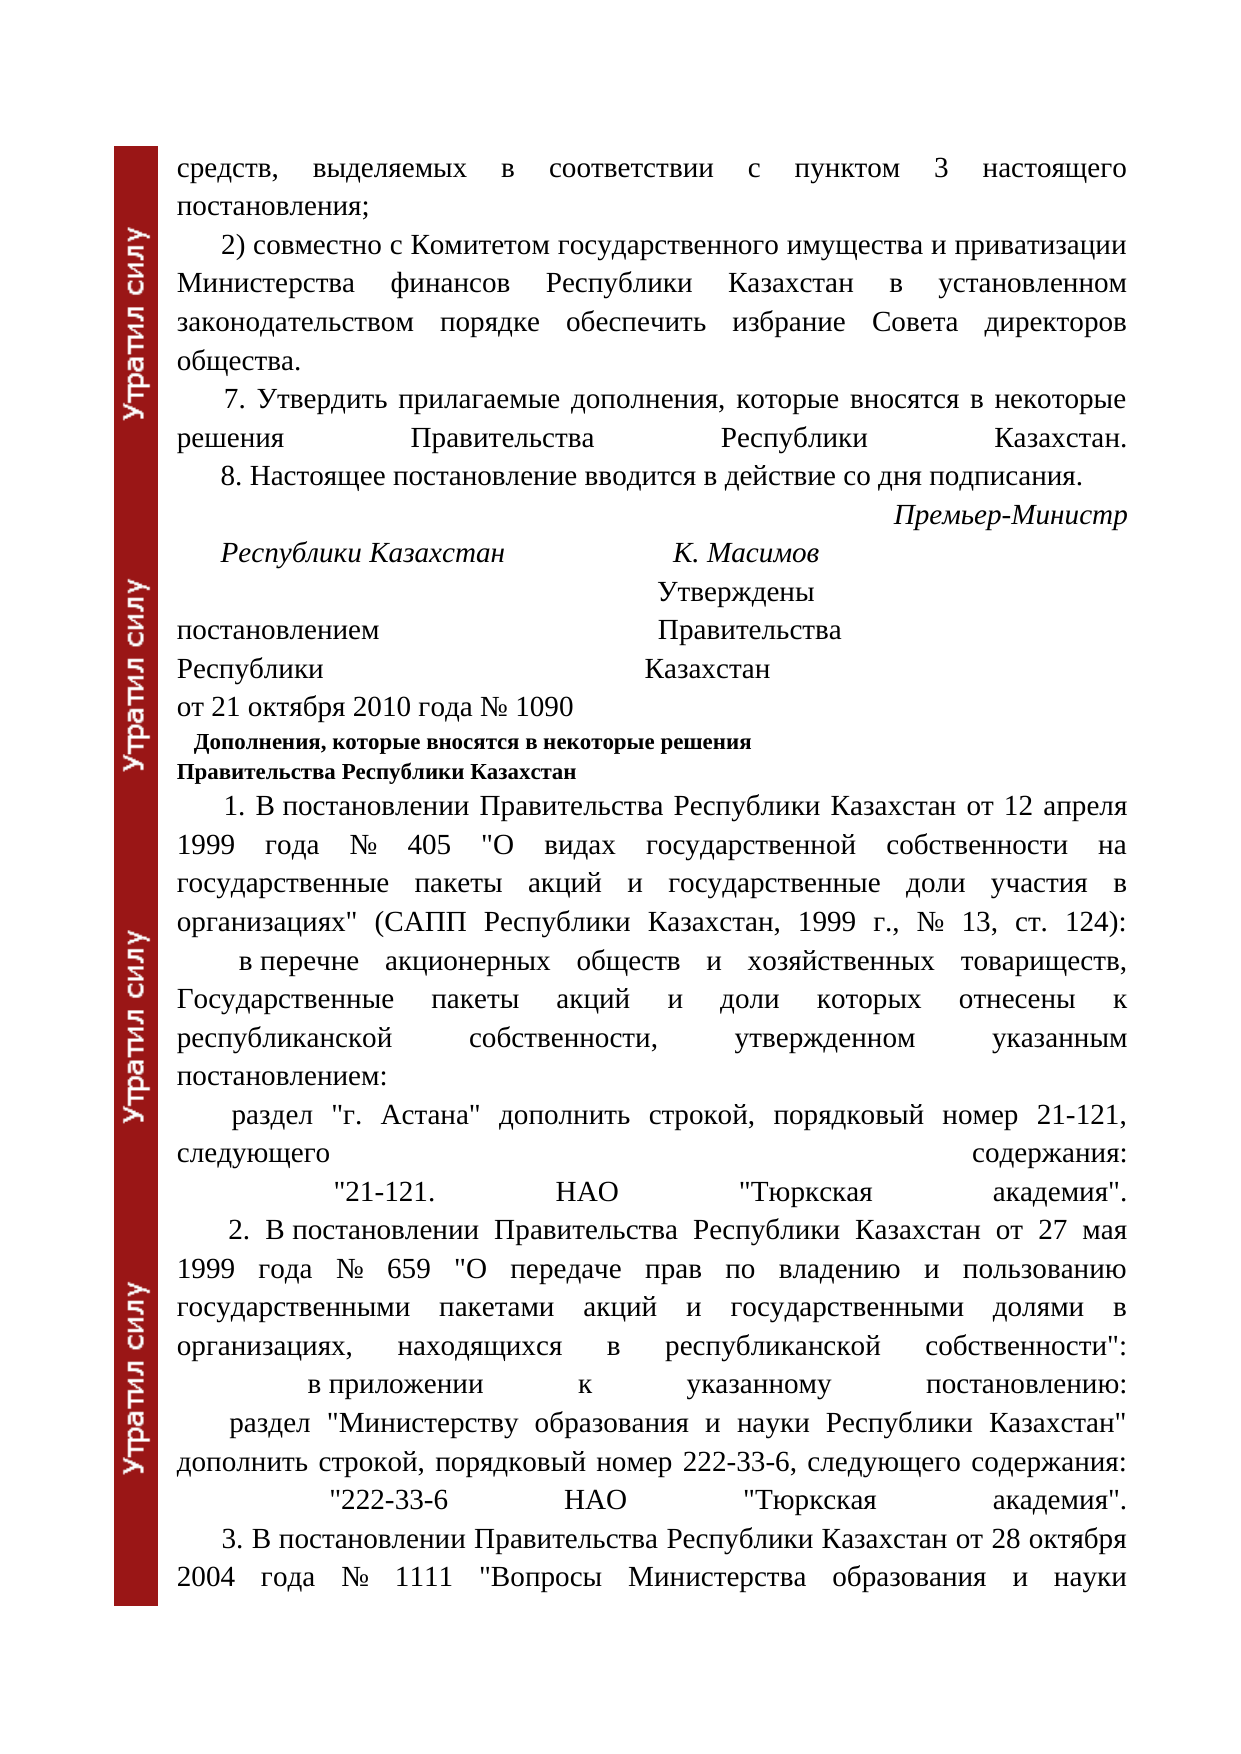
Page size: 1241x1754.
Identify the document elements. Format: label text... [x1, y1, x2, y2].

text Премьер-Министр Республики Казахстан К. Масимов [112, 497, 1128, 569]
picture [114, 723, 158, 728]
text Утверждены постановлением Правительства Республики Казахстан от 21 октября 2010 года № 1090 [112, 574, 1128, 723]
text Дополнения, которые вносятся в некоторые решения Правительства Республики Казахстан [112, 728, 1128, 785]
picture [114, 492, 158, 497]
picture [114, 1593, 158, 1606]
picture [114, 146, 158, 150]
picture [114, 569, 158, 574]
